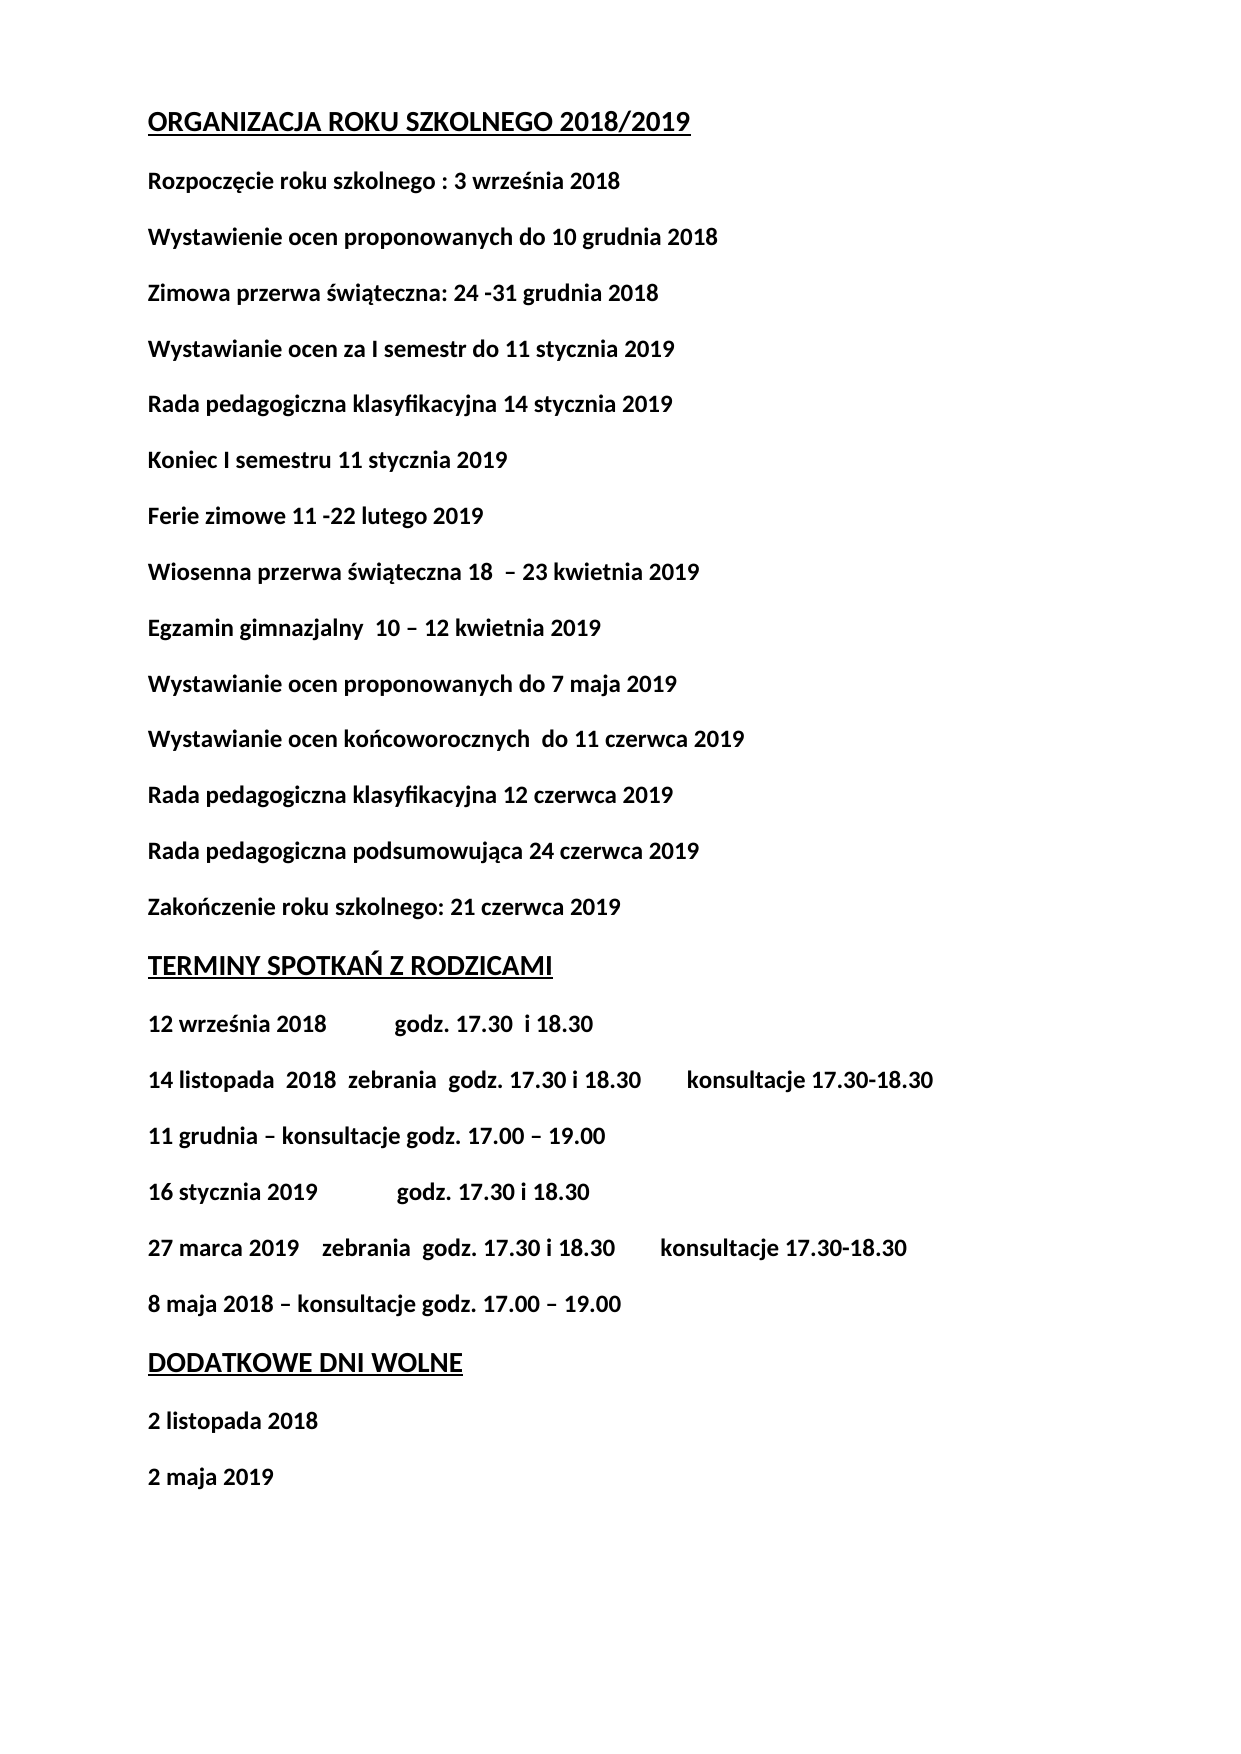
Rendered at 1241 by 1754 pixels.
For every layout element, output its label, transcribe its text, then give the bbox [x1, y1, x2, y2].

text ORGANIZACJA ROKU SZKOLNEGO 2018/2019 [148, 103, 1093, 139]
text TERMINY SPOTKAŃ Z RODZICAMI [148, 947, 1093, 982]
text Koniec I semestru 11 stycznia 2019 [148, 444, 1093, 475]
text 8 maja 2018 – konsultacje godz. 17.00 – 19.00 [148, 1288, 1093, 1318]
text Wystawianie ocen za I semestr do 11 stycznia 2019 [148, 333, 1093, 363]
text 2 maja 2019 [148, 1461, 1093, 1492]
text Zimowa przerwa świąteczna: 24 -31 grudnia 2018 [148, 277, 1093, 307]
text Rada pedagogiczna klasyfikacyjna 14 stycznia 2019 [148, 388, 1093, 419]
text 12 września 2018 godz. 17.30 i 18.30 [148, 1009, 1093, 1039]
text Rada pedagogiczna klasyfikacyjna 12 czerwca 2019 [148, 779, 1093, 810]
text Wystawianie ocen proponowanych do 7 maja 2019 [148, 668, 1093, 698]
text Wiosenna przerwa świąteczna 18 – 23 kwietnia 2019 [148, 556, 1093, 587]
text 2 listopada 2018 [148, 1405, 1093, 1436]
text 14 listopada 2018 zebrania godz. 17.30 i 18.30 konsultacje 17.30-18.30 [148, 1064, 1093, 1095]
text DODATKOWE DNI WOLNE [148, 1344, 1093, 1379]
text 16 stycznia 2019 godz. 17.30 i 18.30 [148, 1176, 1093, 1207]
text Rozpoczęcie roku szkolnego : 3 września 2018 [148, 165, 1093, 196]
text Ferie zimowe 11 -22 lutego 2019 [148, 500, 1093, 531]
text Wystawienie ocen proponowanych do 10 grudnia 2018 [148, 221, 1093, 252]
text 11 grudnia – konsultacje godz. 17.00 – 19.00 [148, 1120, 1093, 1151]
text Egzamin gimnazjalny 10 – 12 kwietnia 2019 [148, 612, 1093, 642]
text Rada pedagogiczna podsumowująca 24 czerwca 2019 [148, 835, 1093, 866]
text Wystawianie ocen końcoworocznych do 11 czerwca 2019 [148, 723, 1093, 754]
text 27 marca 2019 zebrania godz. 17.30 i 18.30 konsultacje 17.30-18.30 [148, 1232, 1093, 1262]
text Zakończenie roku szkolnego: 21 czerwca 2019 [148, 891, 1093, 922]
